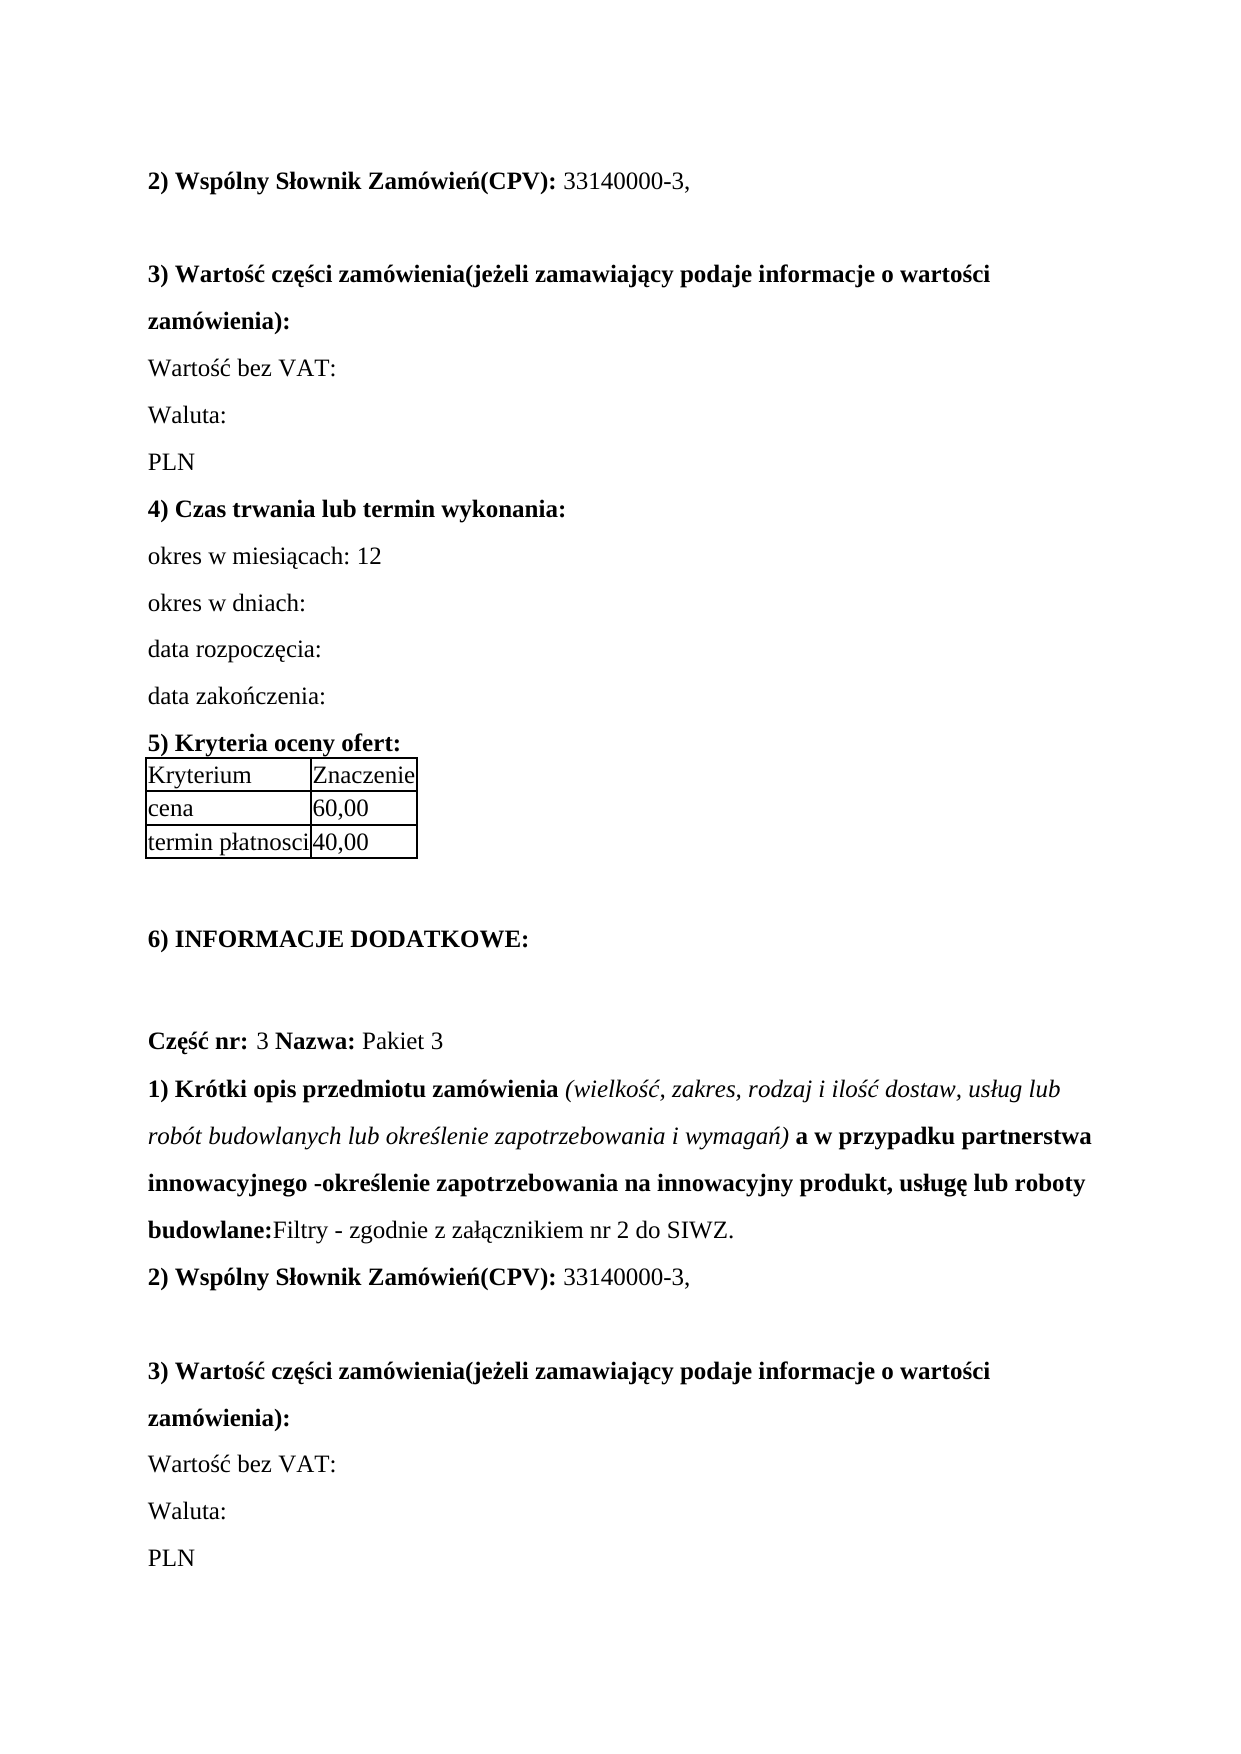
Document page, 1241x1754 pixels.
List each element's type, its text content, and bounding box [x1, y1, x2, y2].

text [148, 1056, 1093, 1572]
table_cell cena [147, 792, 310, 824]
table_header Pakiet 3 [360, 1025, 449, 1056]
table_cell 60,00 [312, 792, 416, 824]
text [148, 148, 1093, 757]
table_header Znaczenie [312, 759, 416, 790]
table_header Część nr: [146, 1025, 254, 1056]
table_cell 40,00 [312, 826, 416, 857]
text 6) INFORMACJE DODATKOWE: [148, 859, 1093, 999]
table_cell termin płatnosci [147, 826, 310, 857]
table_header Nazwa: [273, 1025, 360, 1056]
table_header Kryterium [147, 759, 310, 790]
table_header 3 [255, 1025, 273, 1056]
